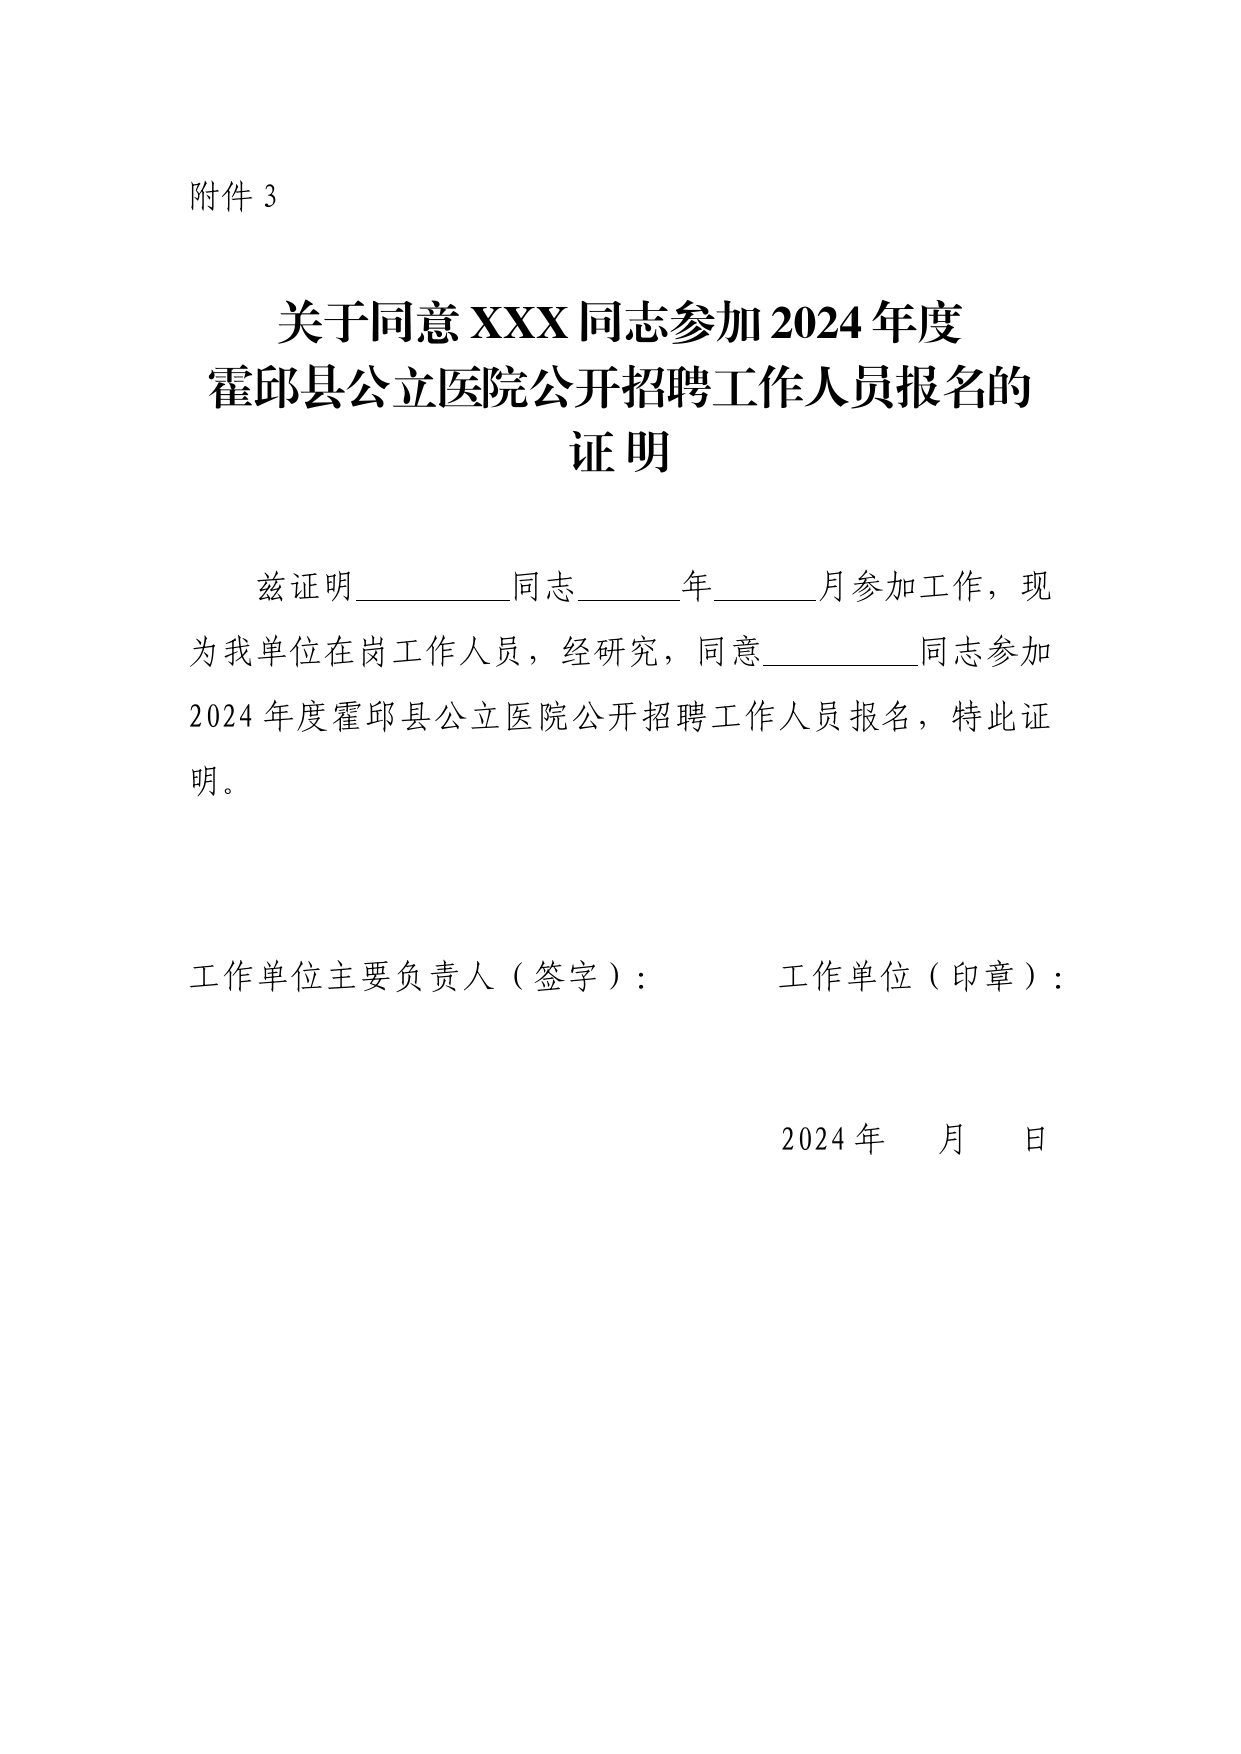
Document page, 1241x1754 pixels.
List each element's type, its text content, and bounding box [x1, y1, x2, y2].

text 2024年 月 日 [187, 1104, 1053, 1169]
text 工作单位主要负责人（签字）： 工作单位（印章）： [187, 942, 1053, 1072]
text 兹证明 同志 年 月参加工作，现为我单位在岗工作人员，经研究，同意 同志参加2024年度霍邱县公立医院公开招聘工作人员报名，特此证明。 [187, 552, 1053, 812]
text 关于同意XXX同志参加2024年度 [187, 292, 1053, 357]
text 霍邱县公立医院公开招聘工作人员报名的证 明 [187, 357, 1053, 487]
text 附件3 [187, 162, 1053, 227]
